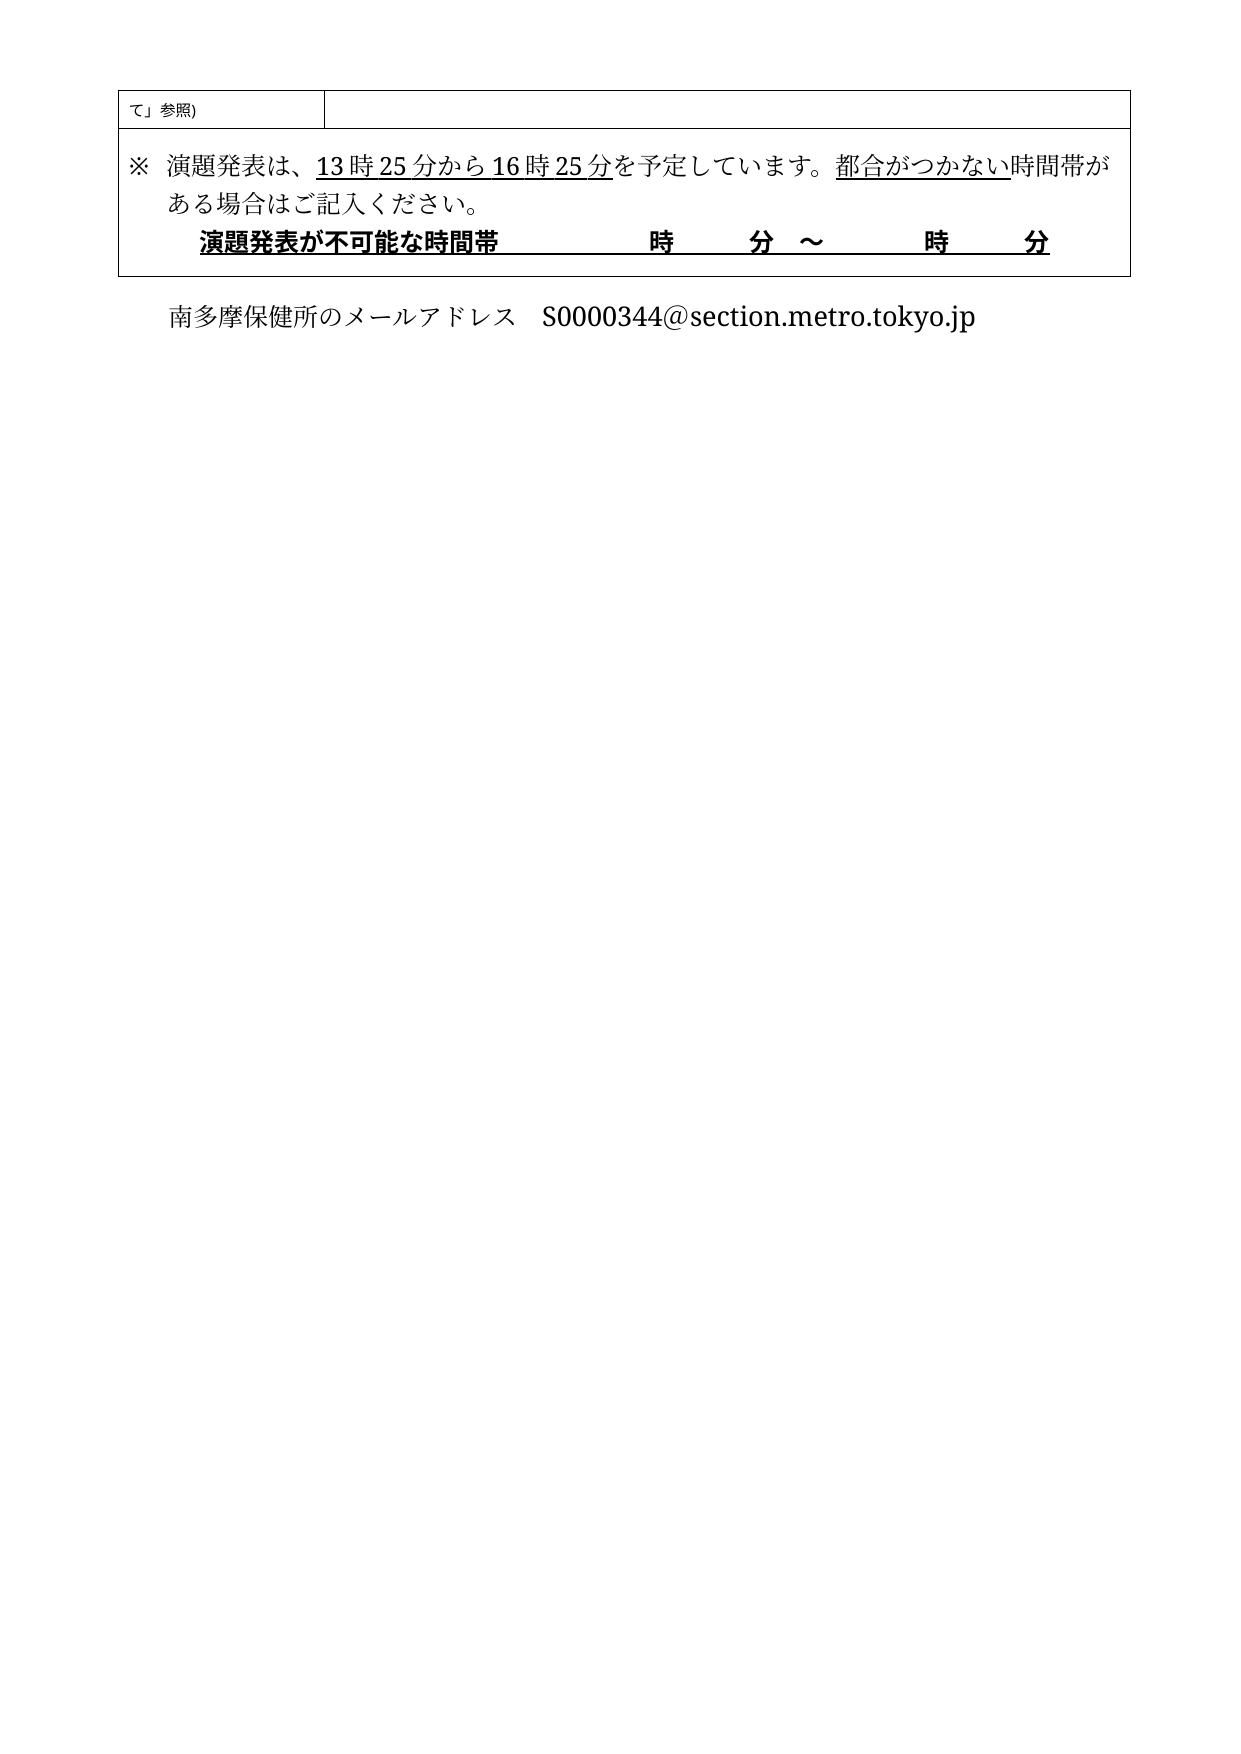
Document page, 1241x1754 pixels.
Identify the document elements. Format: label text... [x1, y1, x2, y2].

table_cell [119, 91, 324, 128]
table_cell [325, 91, 1130, 128]
text 南多摩保健所のメールアドレス S0000344＠section.metro.tokyo.jp [118, 277, 1122, 352]
table_cell 演題発表は、13時25分から16時25分を予定しています。都合がつかない時間帯がある場合はご記入ください。 演題発表が不可能な時間帯 時 分 ～ 時 分 [119, 129, 1130, 276]
